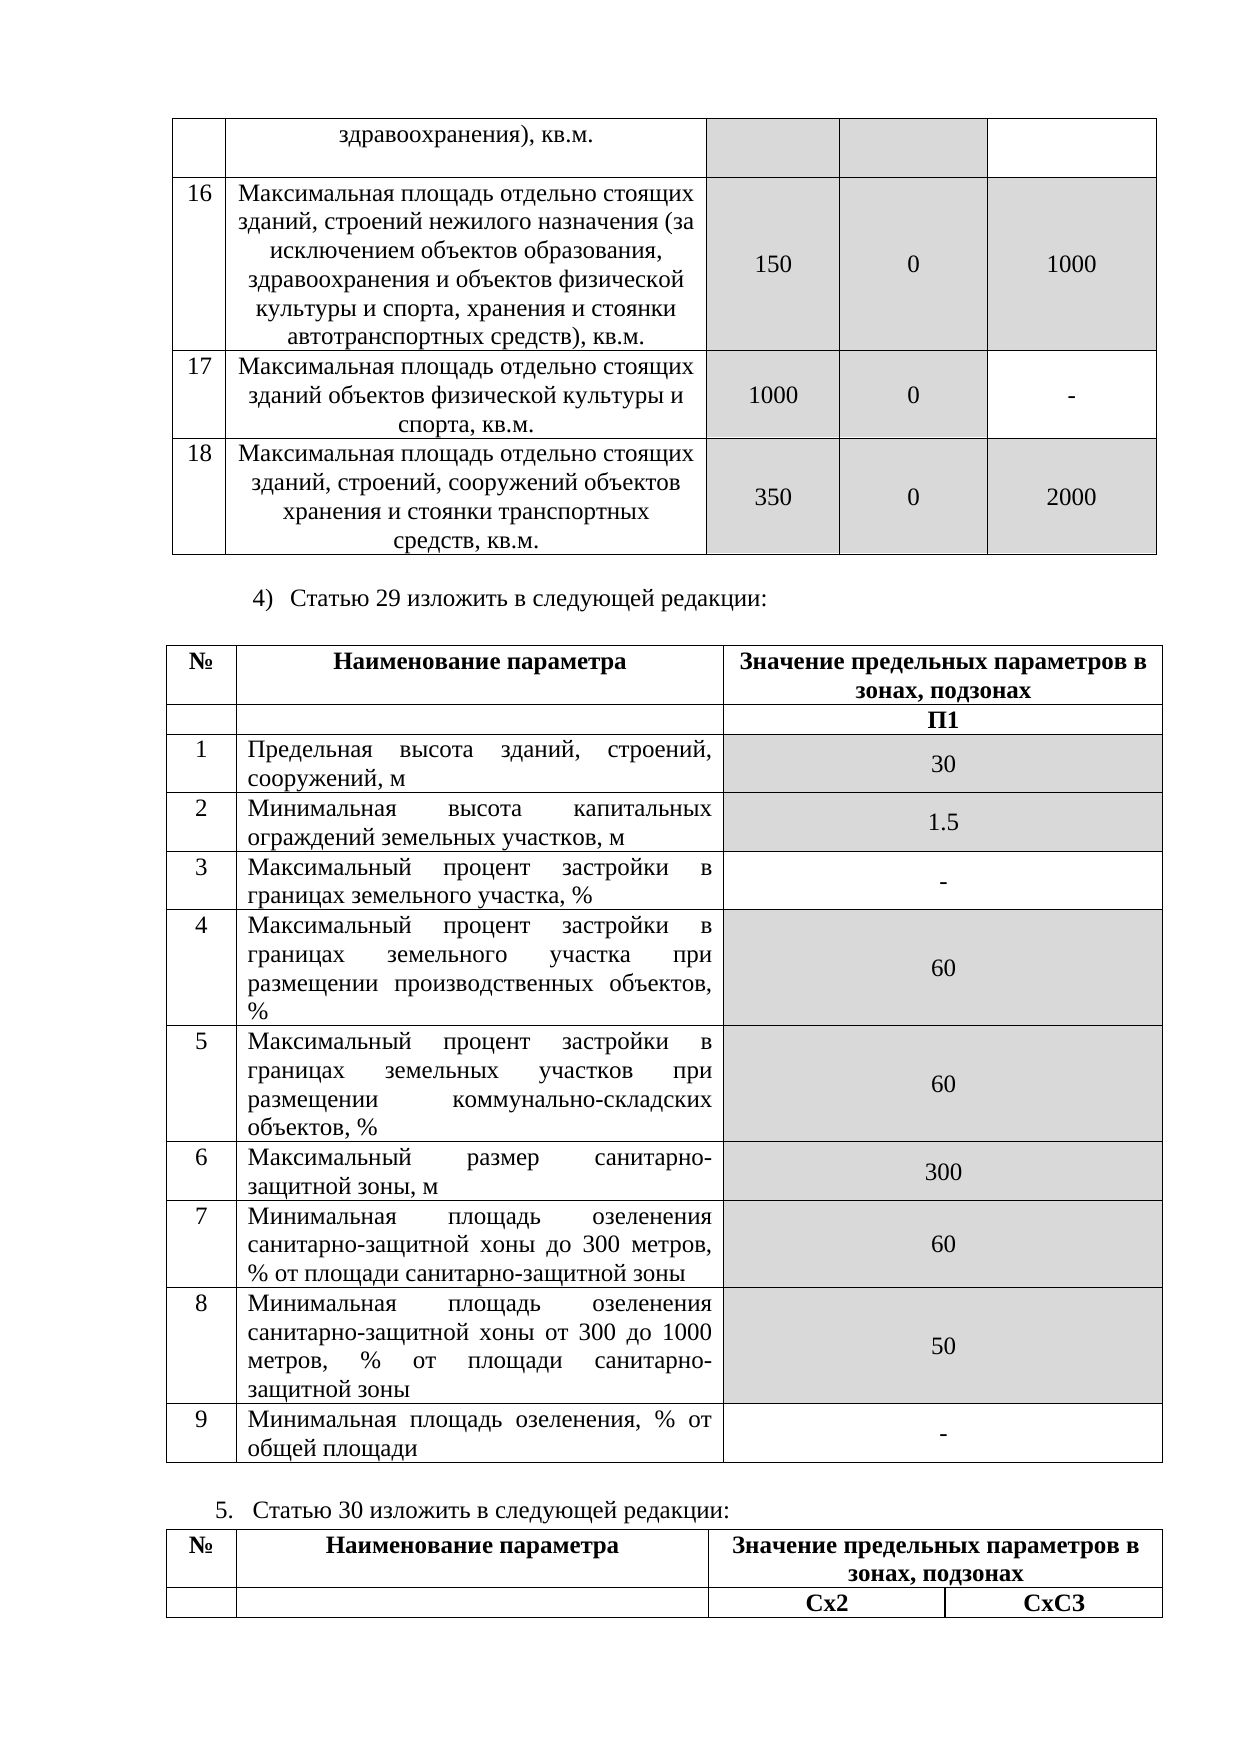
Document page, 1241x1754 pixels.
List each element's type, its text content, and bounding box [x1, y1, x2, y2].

table_cell Максимальная площадь отдельно стоящих зданий, строений, сооружений объектов хранения и стоянки транспортных средств, кв.м. [226, 439, 706, 553]
table_cell 8 [167, 1288, 236, 1403]
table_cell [226, 119, 706, 177]
table_cell 3 [167, 852, 236, 909]
table_cell 0 [840, 439, 987, 553]
table_cell 0 [840, 178, 987, 350]
table_cell 60 [724, 910, 1162, 1025]
table_cell 15 [173, 119, 225, 177]
table_cell 17 [173, 351, 225, 437]
table_cell 18 [173, 439, 225, 553]
table_cell Предельная высота зданий, строений, сооружений, м [237, 735, 723, 792]
table_cell [237, 1588, 708, 1617]
table_cell Максимальная площадь отдельно стоящих зданий, строений нежилого назначения (за исключением объектов образования, здравоохранения и объектов физической культуры и спорта, хранения и стоянки автотранспортных средств), кв.м. [226, 178, 706, 350]
table_cell Минимальная площадь озеленения санитарно-защитной хоны до , % от площади санитарно-защитной зоны [237, 1201, 723, 1287]
table_cell Минимальная площадь озеленения, % от общей площади [237, 1404, 723, 1462]
table_cell 1 [167, 735, 236, 792]
table_header Наименование параметра [237, 1530, 708, 1587]
table_cell 350 [707, 439, 839, 553]
table_cell 4 [167, 910, 236, 1025]
table_cell 9 [167, 1404, 236, 1462]
list Статью 30 изложить в следующей редакции: [215, 1496, 1152, 1524]
table_cell 150 [707, 178, 839, 350]
table_header Наименование параметра [237, 646, 723, 704]
table_cell [167, 705, 236, 733]
table_cell - [988, 351, 1156, 437]
table_cell 0 [840, 119, 987, 177]
table_cell 2000 [988, 439, 1156, 553]
table_cell 30 [724, 735, 1162, 792]
table_header Значение предельных параметров в зонах, подзонах [709, 1530, 1162, 1587]
table_cell [237, 705, 723, 733]
table_cell 1.5 [724, 793, 1162, 851]
table_cell 7 [167, 1201, 236, 1287]
table_cell Минимальная высота капитальных ограждений земельных участков, м [237, 793, 723, 851]
table_cell 5 [167, 1026, 236, 1141]
list Статью 29 изложить в следующей редакции: [252, 583, 1152, 612]
table_cell Максимальный размер санитарно-защитной зоны, м [237, 1142, 723, 1200]
table_cell 16 [173, 178, 225, 350]
table_cell 6 [167, 1142, 236, 1200]
table_cell Максимальный процент застройки в границах земельного участка при размещении производственных объектов, % [237, 910, 723, 1025]
table_cell 60 [724, 1201, 1162, 1287]
table_cell 1000 [988, 178, 1156, 350]
table_cell Сх2 [709, 1588, 944, 1617]
table_cell Максимальный процент застройки в границах земельного участка, % [237, 852, 723, 909]
table_header Значение предельных параметров в зонах, подзонах [724, 646, 1162, 704]
table_cell 100 [707, 119, 839, 177]
table_cell 0 [840, 351, 987, 437]
table_cell 300 [724, 1142, 1162, 1200]
table_cell Максимальный процент застройки в границах земельных участков при размещении коммунально-складских объектов, % [237, 1026, 723, 1141]
table_cell СхСЗ [946, 1588, 1162, 1617]
table_cell Минимальная площадь озеленения санитарно-защитной хоны от 300 до , % от площади санитарно-защитной зоны [237, 1288, 723, 1403]
table_cell П1 [724, 705, 1162, 733]
table_cell - [724, 852, 1162, 909]
table_cell Максимальная площадь отдельно стоящих зданий объектов физической культуры и спорта, кв.м. [226, 351, 706, 437]
table_header № [167, 1530, 236, 1587]
table_cell 1000 [707, 351, 839, 437]
table_cell - [988, 119, 1156, 177]
table_cell 50 [724, 1288, 1162, 1403]
table_header № [167, 646, 236, 704]
table_cell 2 [167, 793, 236, 851]
table_cell [167, 1588, 236, 1617]
table_cell - [724, 1404, 1162, 1462]
table_cell 60 [724, 1026, 1162, 1141]
